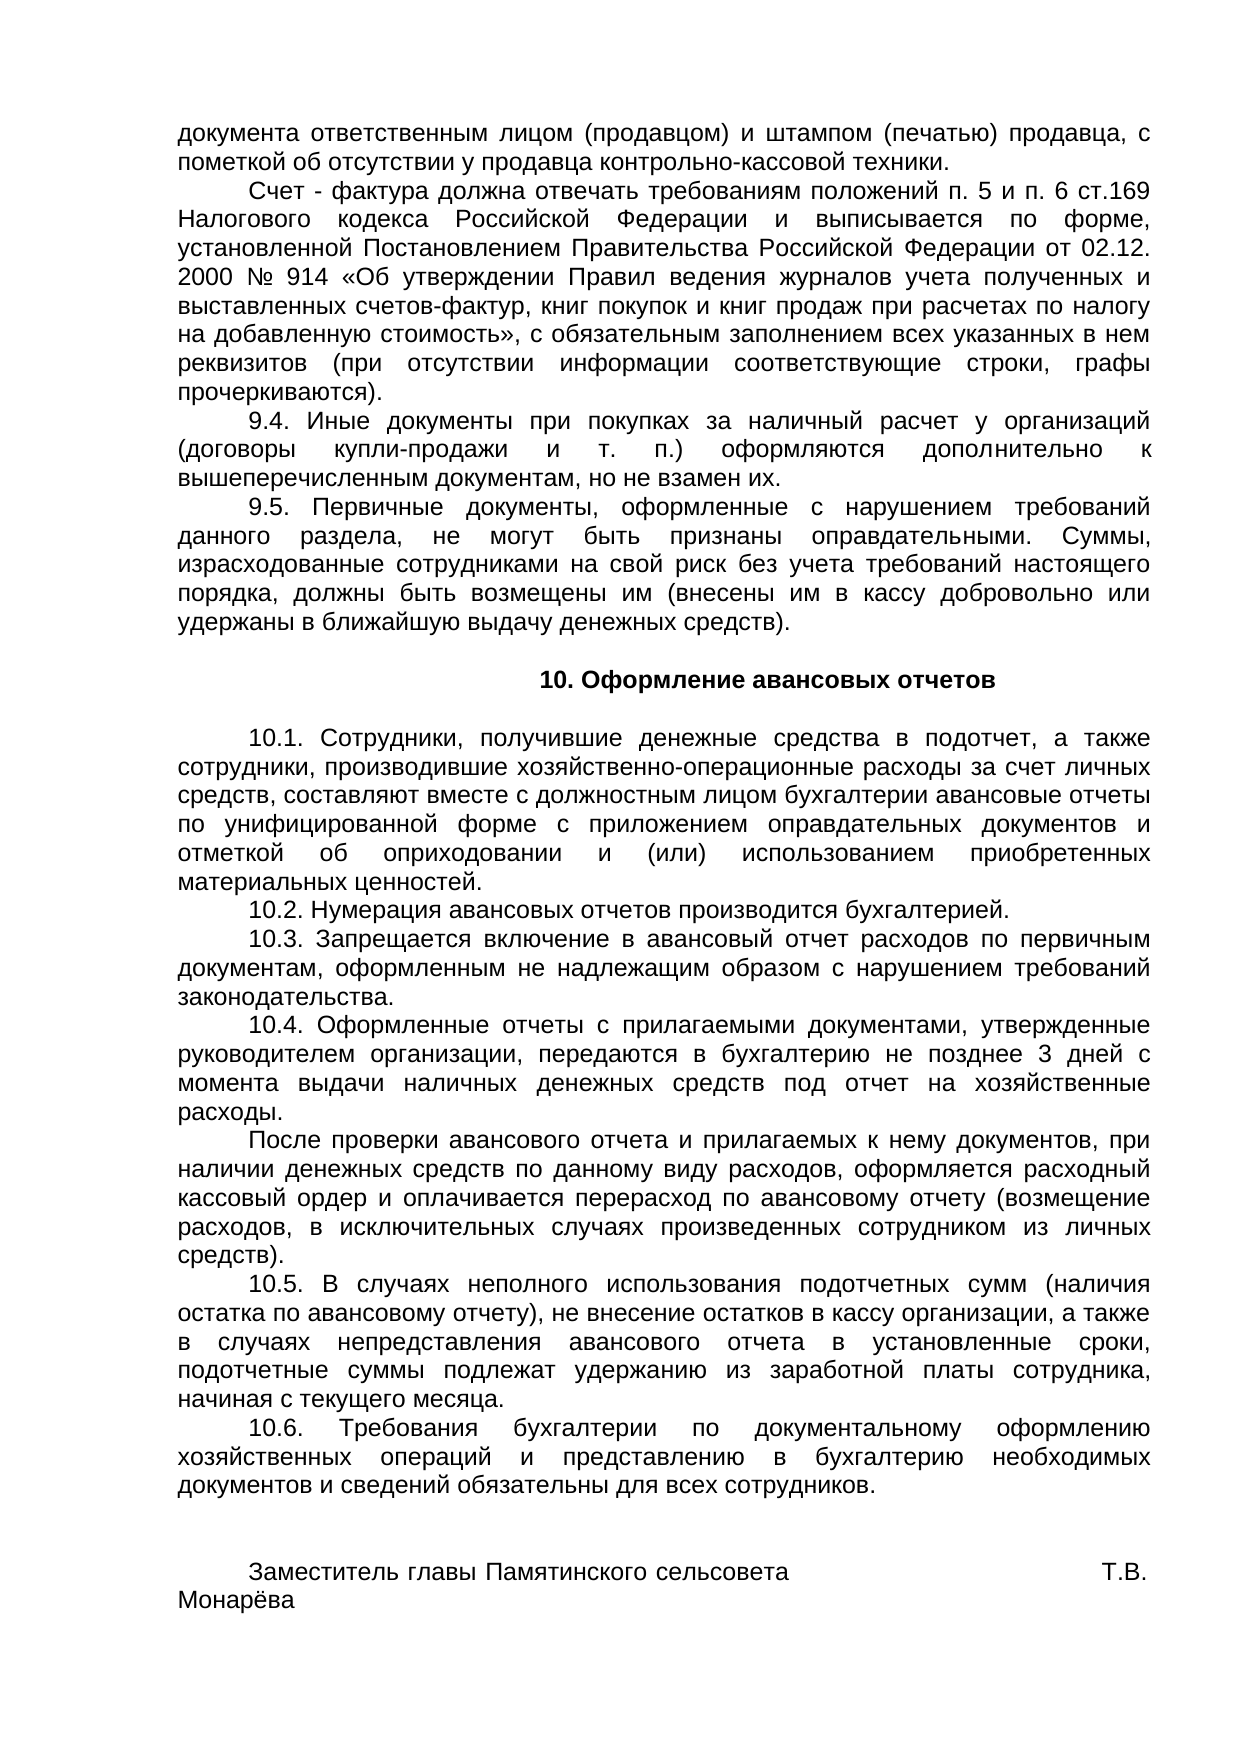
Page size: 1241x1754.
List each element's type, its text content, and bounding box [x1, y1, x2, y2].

text 10.6. Требования бухгалтерии по документальному оформлению хозяйственных операций и представлению в бухгалтерию необходимых документов и сведений обязательны для всех сотрудников. [177, 1413, 1152, 1499]
text 10.1. Сотрудники, получившие денежные средства в подотчет, а также сотрудники, производившие хозяйственно-операционные расходы за счет личных средств, составляют вместе с должностным лицом бухгалтерии авансовые отчеты по унифицированной форме с приложением оправдательных документов и отметкой об оприходовании и (или) использованием приобретенных материальных ценностей. [177, 723, 1152, 895]
text Счет - фактура должна отвечать требованиям положений п. 5 и п. 6 ст.169 Налогового кодекса Российской Федерации и выписывается по форме, установленной Постановлением Правительства Российской Федерации от 02.12. 2000 № 914 «Об утверждении Правил ведения журналов учета полученных и выставленных счетов-фактур, книг покупок и книг продаж при расчетах по налогу на добавленную стоимость», с обязательным заполнением всех указанных в нем реквизитов (при отсутствии информации соответствующие строки, графы прочеркиваются). [177, 176, 1152, 406]
text 9.5. Первичные документы, оформленные с нарушением требований данного раздела, не могут быть признаны оправдательными. Суммы, израсходованные сотрудниками на свой риск без учета требований настоящего порядка, должны быть возмещены им (внесены им в кассу добровольно или удержаны в ближайшую выдачу денежных средств). [177, 492, 1152, 636]
text Заместитель главы Памятинского сельсовета Т.В. Монарёва [177, 1556, 1152, 1614]
text 10.5. В случаях неполного использования подотчетных сумм (наличия остатка по авансовому отчету), не внесение остатков в кассу организации, а также в случаях непредставления авансового отчета в установленные сроки, подотчетные суммы подлежат удержанию из заработной платы сотрудника, начиная с текущего месяца. [177, 1269, 1152, 1413]
text После проверки авансового отчета и прилагаемых к нему документов, при наличии денежных средств по данному виду расходов, оформляется расходный кассовый ордер и оплачивается перерасход по авансовому отчету (возмещение расходов, в исключительных случаях произведенных сотрудником из личных средств). [177, 1125, 1152, 1269]
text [177, 118, 1152, 176]
text 10.4. Оформленные отчеты с прилагаемыми документами, утвержденные руководителем организации, передаются в бухгалтерию не позднее 3 дней с момента выдачи наличных денежных средств под отчет на хозяйственные расходы. [177, 1010, 1152, 1125]
text 9.4. Иные документы при покупках за наличный расчет у организаций (договоры купли-продажи и т. п.) оформляются дополнительно к вышеперечисленным документам, но не взамен их. [177, 406, 1152, 492]
text 10.2. Нумерация авансовых отчетов производится бухгалтерией. [177, 895, 1152, 924]
text 10. Оформление авансовых отчетов [177, 665, 1152, 693]
text 10.3. Запрещается включение в авансовый отчет расходов по первичным документам, оформленным не надлежащим образом с нарушением требований законодательства. [177, 924, 1152, 1010]
